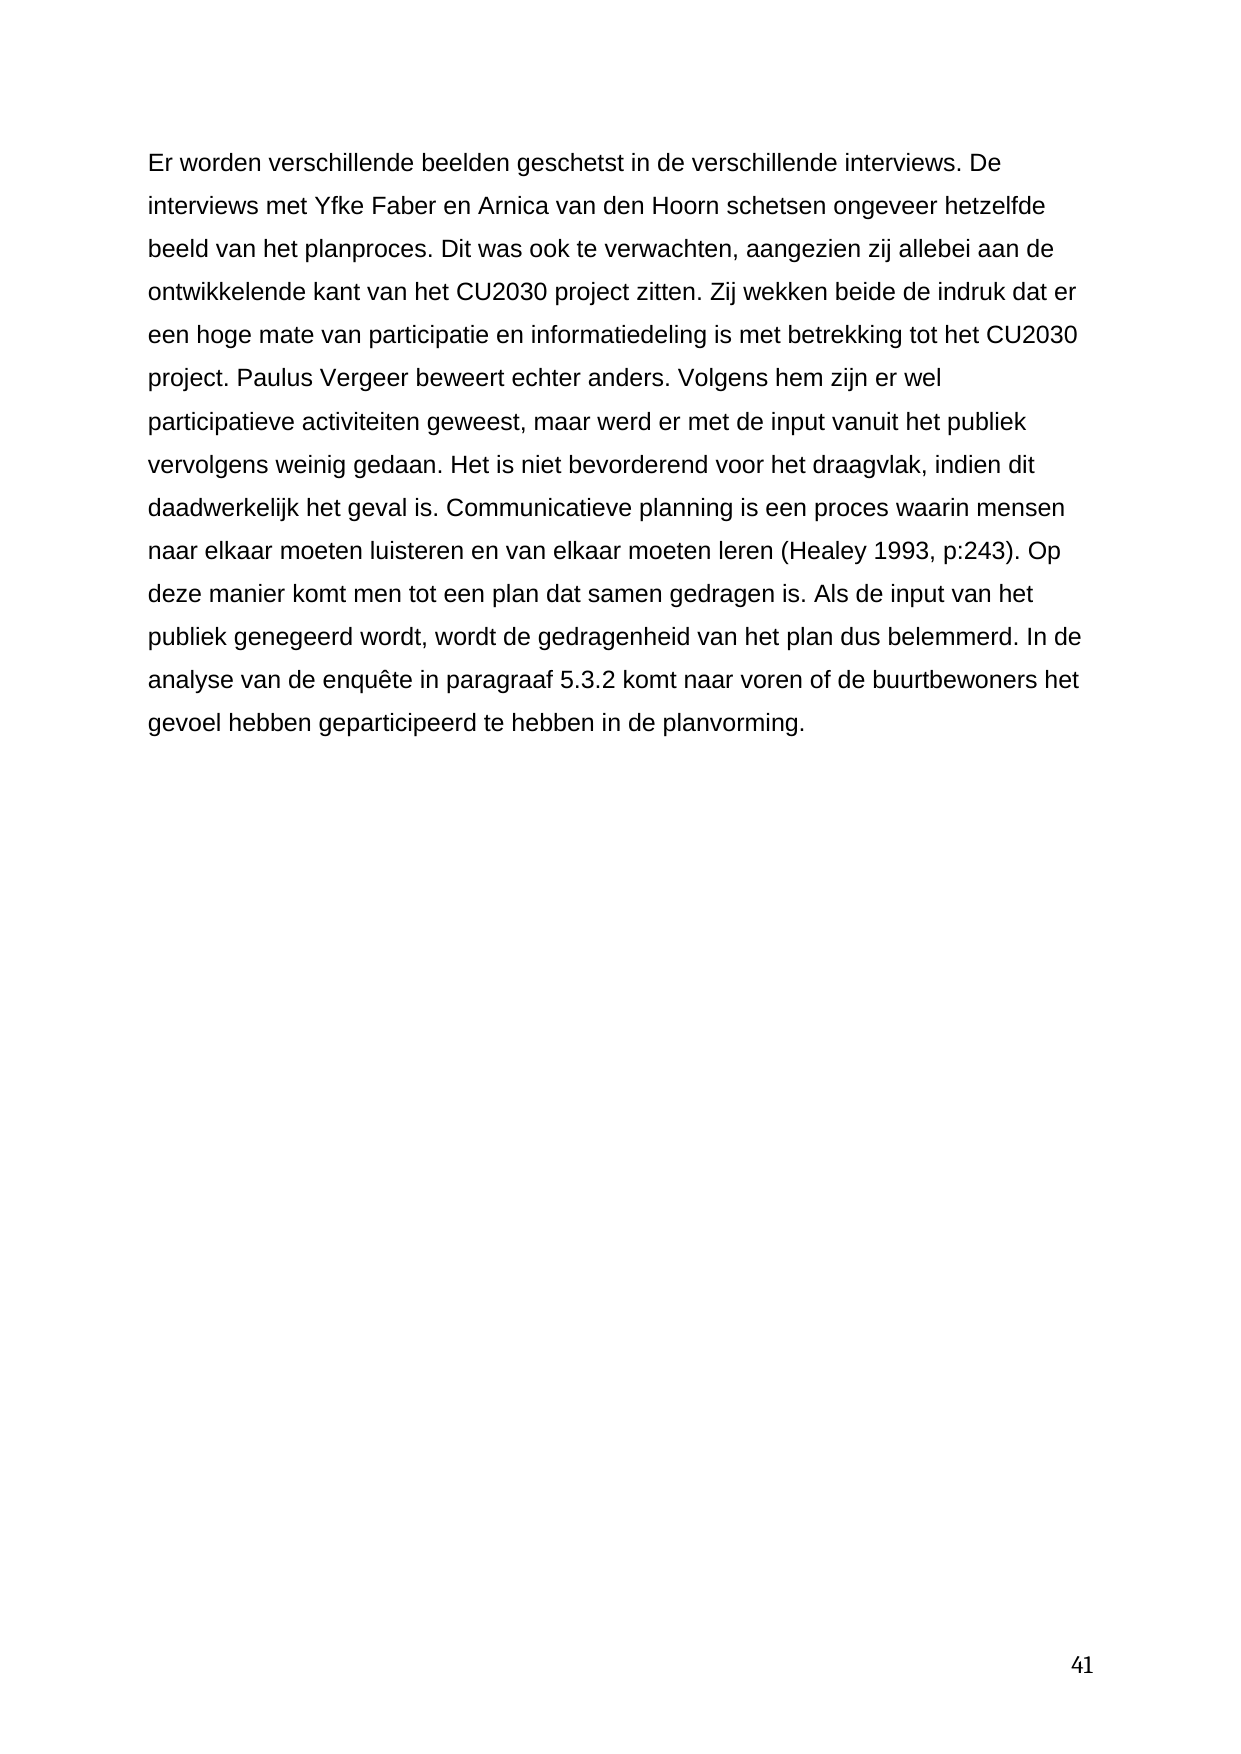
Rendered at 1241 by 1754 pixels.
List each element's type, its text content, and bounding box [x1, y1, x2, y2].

text Er worden verschillende beelden geschetst in de verschillende interviews. De interviews met Yfke Faber en Arnica van den Hoorn schetsen ongeveer hetzelfde beeld van het planproces. Dit was ook te verwachten, aangezien zij allebei aan de ontwikkelende kant van het CU2030 project zitten. Zij wekken beide de indruk dat er een hoge mate van participatie en informatiedeling is met betrekking tot het CU2030 project. Paulus Vergeer beweert echter anders. Volgens hem zijn er wel participatieve activiteiten geweest, maar werd er met de input vanuit het publiek vervolgens weinig gedaan. Het is niet bevorderend voor het draagvlak, indien dit daadwerkelijk het geval is. Communicatieve planning is een proces waarin mensen naar elkaar moeten luisteren en van elkaar moeten leren (Healey 1993, p:243). Op deze manier komt men tot een plan dat samen gedragen is. Als de input van het publiek genegeerd wordt, wordt de gedragenheid van het plan dus belemmerd. In de analyse van de enquête in paragraaf 5.3.2 komt naar voren of de buurtbewoners het gevoel hebben geparticipeerd te hebben in de planvorming. [148, 148, 1092, 737]
